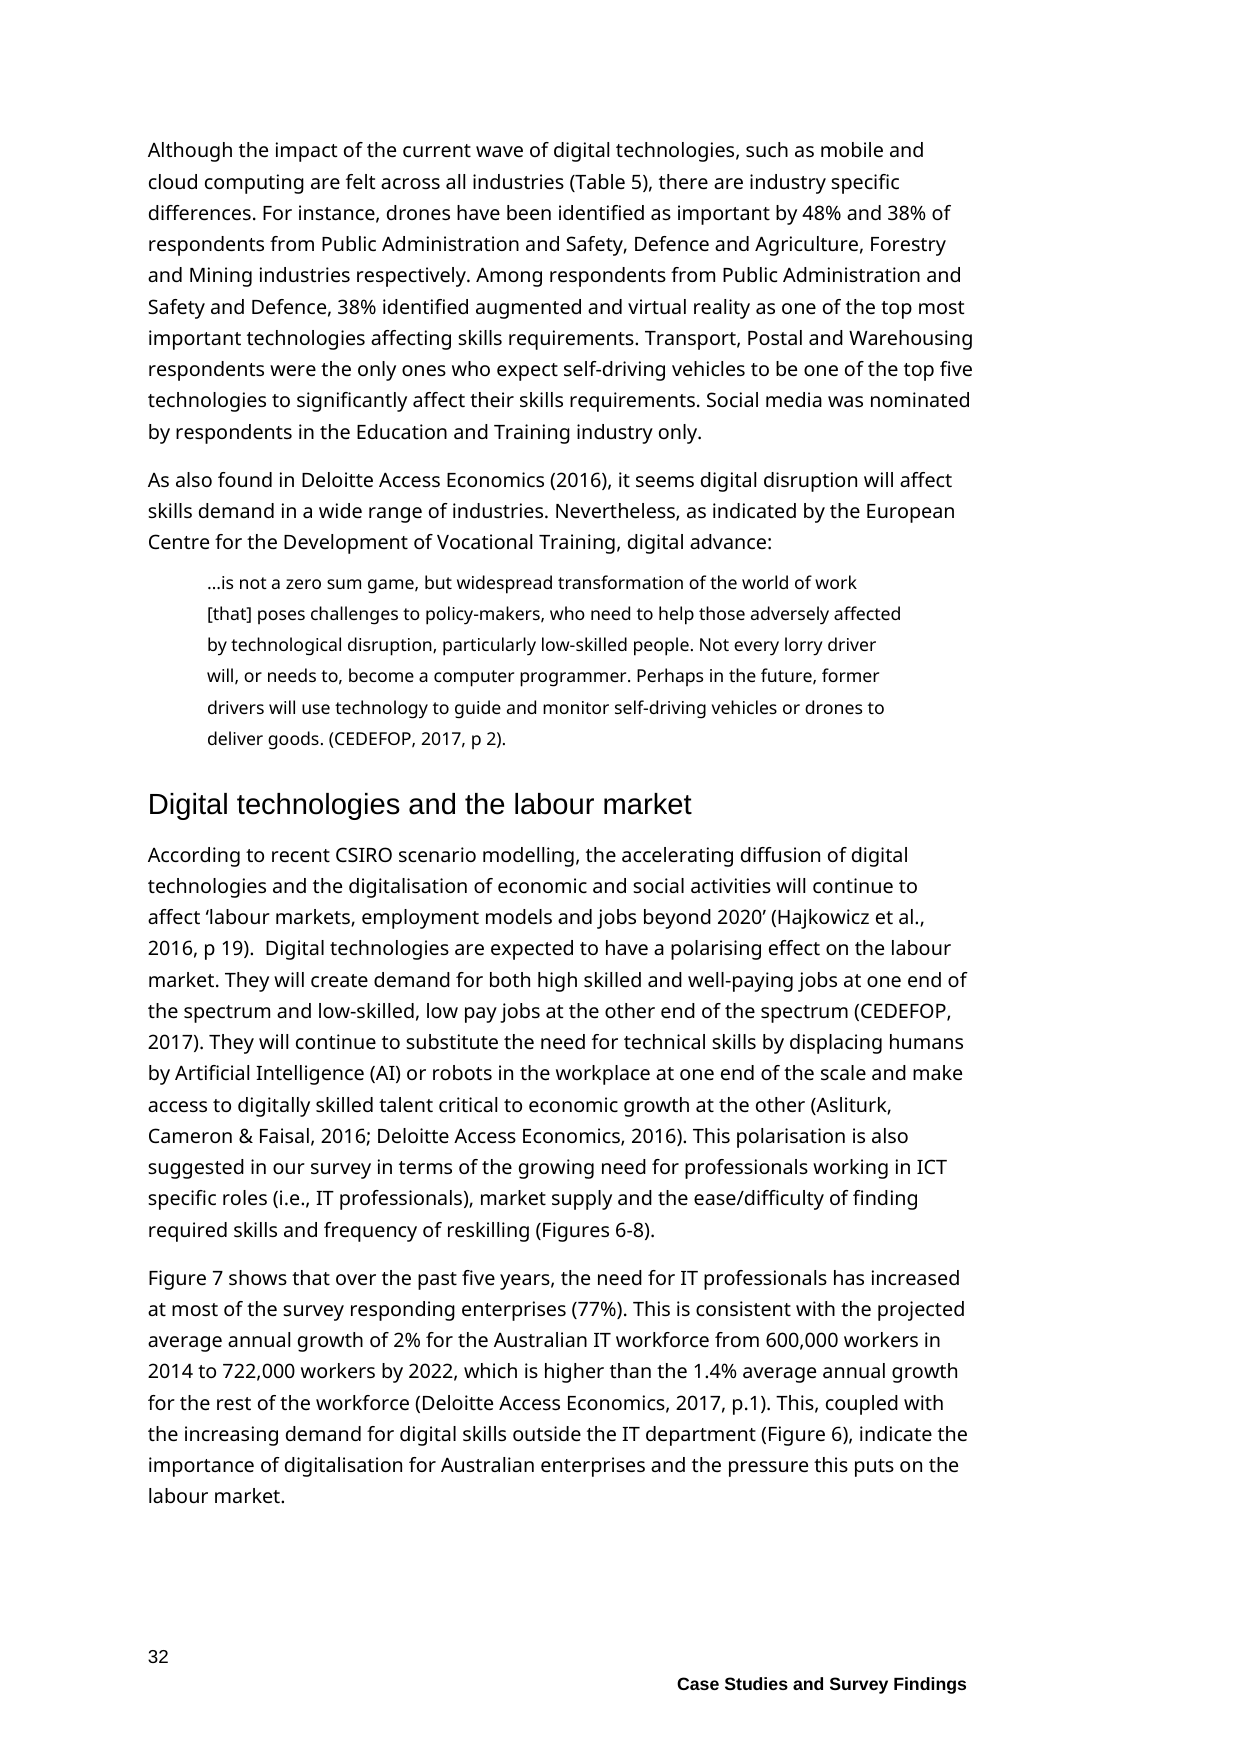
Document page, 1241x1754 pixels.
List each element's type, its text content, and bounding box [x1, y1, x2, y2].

text As also found in Deloitte Access Economics (2016), it seems digital disruption will affect skills demand in a wide range of industries. Nevertheless, as indicated by the European Centre for the Development of Vocational Training, digital advance: [148, 462, 974, 556]
subtitle Digital technologies and the labour market [148, 789, 1013, 820]
text …is not a zero sum game, but widespread transformation of the world of work [that] poses challenges to policy-makers, who need to help those adversely affected by technological disruption, particularly low-skilled people. Not every lorry driver will, or needs to, become a computer programmer. Perhaps in the future, former drivers will use technology to guide and monitor self-driving vehicles or drones to deliver goods. (CEDEFOP, 2017, p 2). [207, 564, 906, 752]
text According to recent CSIRO scenario modelling, the accelerating diffusion of digital technologies and the digitalisation of economic and social activities will continue to affect ‘labour markets, employment models and jobs beyond 2020’ (Hajkowicz et al., 2016, p 19). Digital technologies are expected to have a polarising effect on the labour market. They will create demand for both high skilled and well-paying jobs at one end of the spectrum and low-skilled, low pay jobs at the other end of the spectrum (CEDEFOP, 2017). They will continue to substitute the need for technical skills by displacing humans by Artificial Intelligence (AI) or robots in the workplace at one end of the scale and make access to digitally skilled talent critical to economic growth at the other (Asliturk, Cameron & Faisal, 2016; Deloitte Access Economics, 2016). This polarisation is also suggested in our survey in terms of the growing need for professionals working in ICT specific roles (i.e., IT professionals), market supply and the ease/difficulty of finding required skills and frequency of reskilling (Figures 6-8). [148, 837, 974, 1243]
text Figure 7 shows that over the past five years, the need for IT professionals has increased at most of the survey responding enterprises (77%). This is consistent with the projected average annual growth of 2% for the Australian IT workforce from 600,000 workers in 2014 to 722,000 workers by 2022, which is higher than the 1.4% average annual growth for the rest of the workforce (Deloitte Access Economics, 2017, p.1). This, coupled with the increasing demand for digital skills outside the IT department (Figure 6), indicate the importance of digitalisation for Australian enterprises and the pressure this puts on the labour market. [148, 1260, 974, 1510]
text Although the impact of the current wave of digital technologies, such as mobile and cloud computing are felt across all industries (Table 5), there are industry specific differences. For instance, drones have been identified as important by 48% and 38% of respondents from Public Administration and Safety, Defence and Agriculture, Forestry and Mining industries respectively. Among respondents from Public Administration and Safety and Defence, 38% identified augmented and virtual reality as one of the top most important technologies affecting skills requirements. Transport, Postal and Warehousing respondents were the only ones who expect self-driving vehicles to be one of the top five technologies to significantly affect their skills requirements. Social media was nominated by respondents in the Education and Training industry only. [148, 133, 974, 445]
